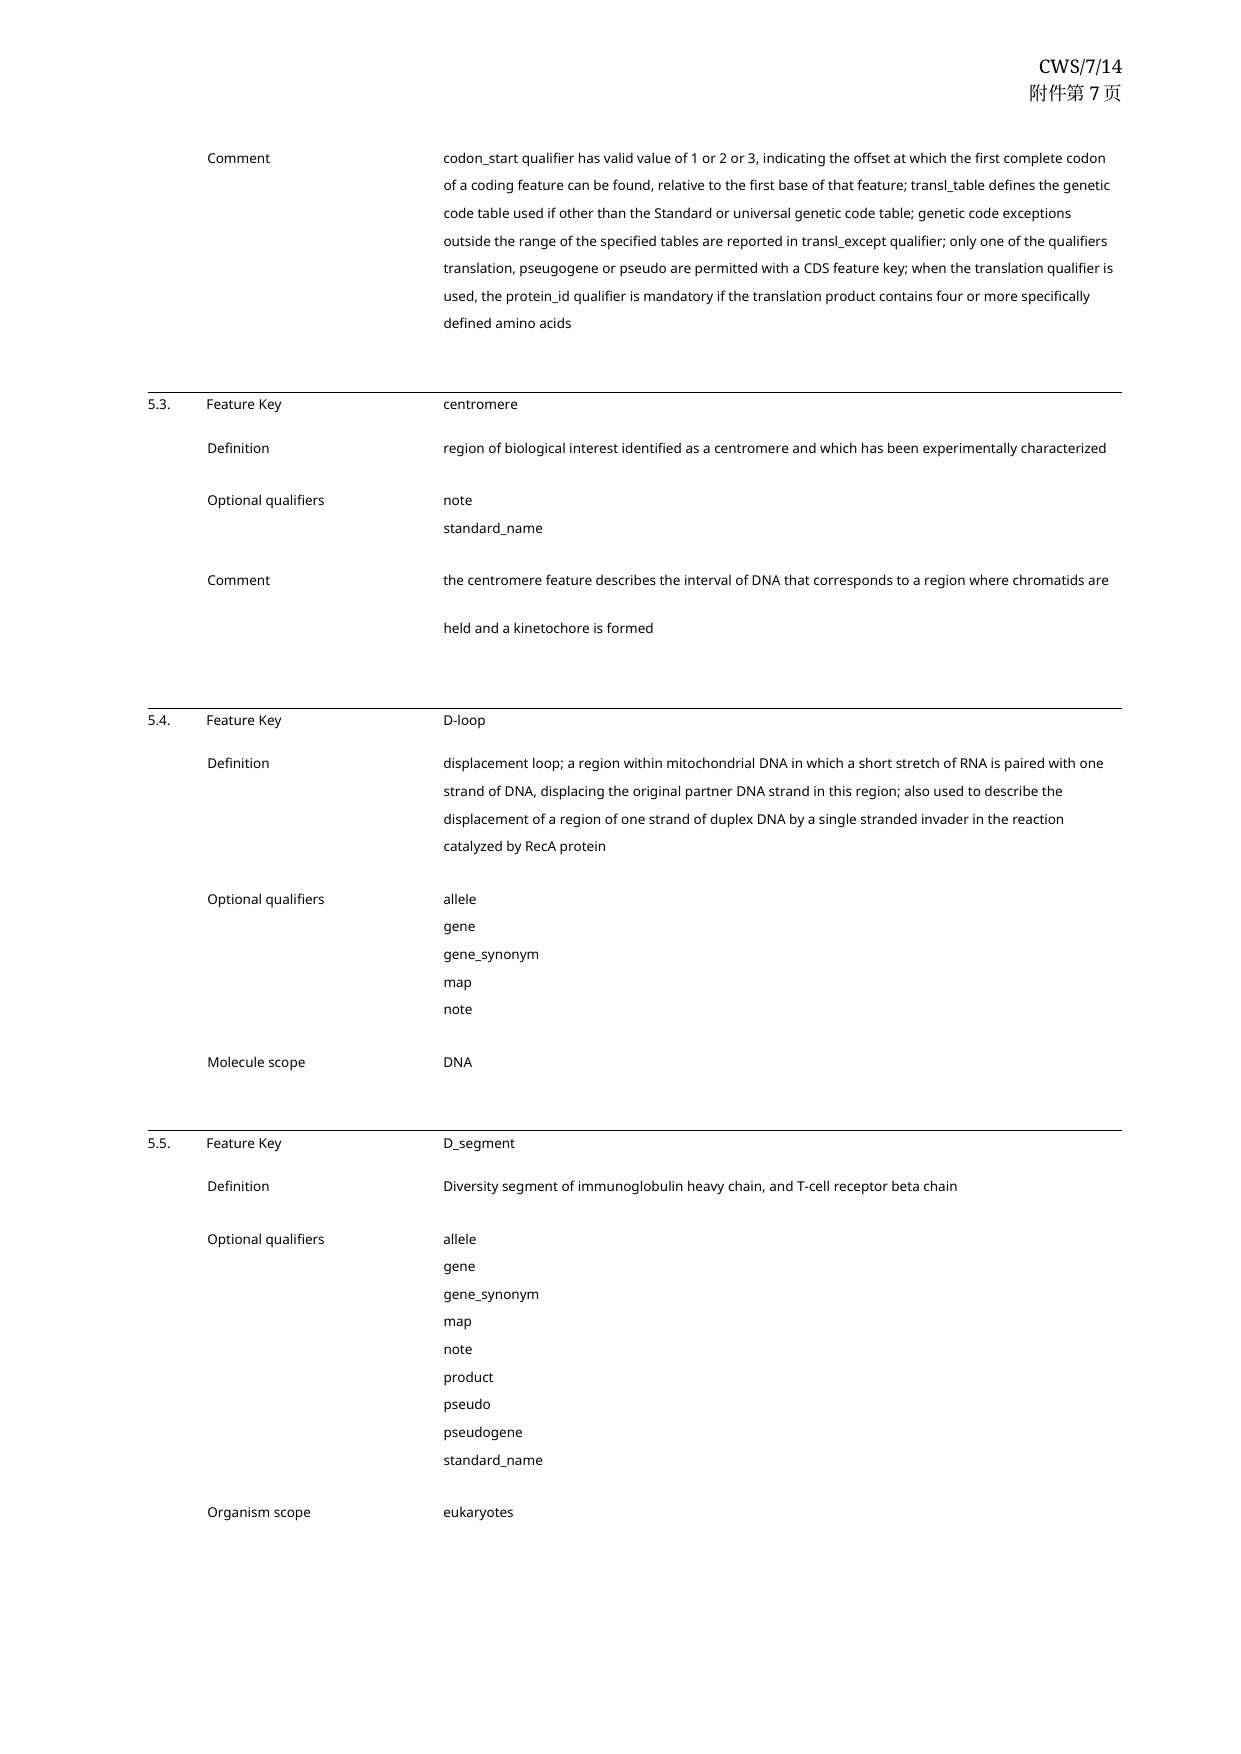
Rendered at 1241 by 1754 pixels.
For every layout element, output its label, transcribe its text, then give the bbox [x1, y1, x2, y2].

text Feature Key D_segment [148, 1131, 1122, 1152]
text pseudogene [443, 1423, 1122, 1441]
text standard_name [443, 519, 1122, 537]
text gene_synonym [443, 945, 1122, 963]
text Comment the centromere feature describes the interval of DNA that corresponds to a region where chromatids are held and a kinetochore is formed [207, 571, 1122, 641]
text Definition displacement loop; a region within mitochondrial DNA in which a short stretch of RNA is paired with one strand of DNA, displacing the original partner DNA strand in this region; also used to describe the displacement of a region of one strand of duplex DNA by a single stranded invader in the reaction catalyzed by RecA protein [207, 754, 1122, 856]
text map [443, 973, 1122, 991]
text Definition region of biological interest identified as a centromere and which has been experimentally characterized [207, 438, 1122, 457]
text Feature Key D-loop [148, 709, 1122, 729]
text Comment codon_start qualifier has valid value of 1 or 2 or 3, indicating the offset at which the first complete codon of a coding feature can be found, relative to the first base of that feature; transl_table defines the genetic code table used if other than the Standard or universal genetic code table; genetic code exceptions outside the range of the specified tables are reported in transl_except qualifier; only one of the qualifiers translation, pseugogene or pseudo are permitted with a CDS feature key; when the translation qualifier is used, the protein_id qualifier is mandatory if the translation product contains four or more specifically defined amino acids [207, 149, 1122, 333]
text Feature Key centromere [148, 393, 1122, 413]
text note [443, 1000, 1122, 1019]
text note [443, 1340, 1122, 1358]
text pseudo [443, 1395, 1122, 1414]
text gene_synonym [443, 1285, 1122, 1303]
text Optional qualifiers allele [207, 1229, 1122, 1248]
text gene [443, 1257, 1122, 1276]
text standard_name [443, 1450, 1122, 1469]
text Definition Diversity segment of immunoglobulin heavy chain, and T-cell receptor beta chain [207, 1177, 1122, 1195]
text Molecule scope DNA [207, 1053, 1122, 1071]
text map [443, 1312, 1122, 1331]
text Optional qualifiers note [207, 491, 1122, 509]
text Organism scope eukaryotes [207, 1503, 1122, 1521]
text product [443, 1368, 1122, 1386]
text gene [443, 917, 1122, 936]
text Optional qualifiers allele [207, 890, 1122, 908]
